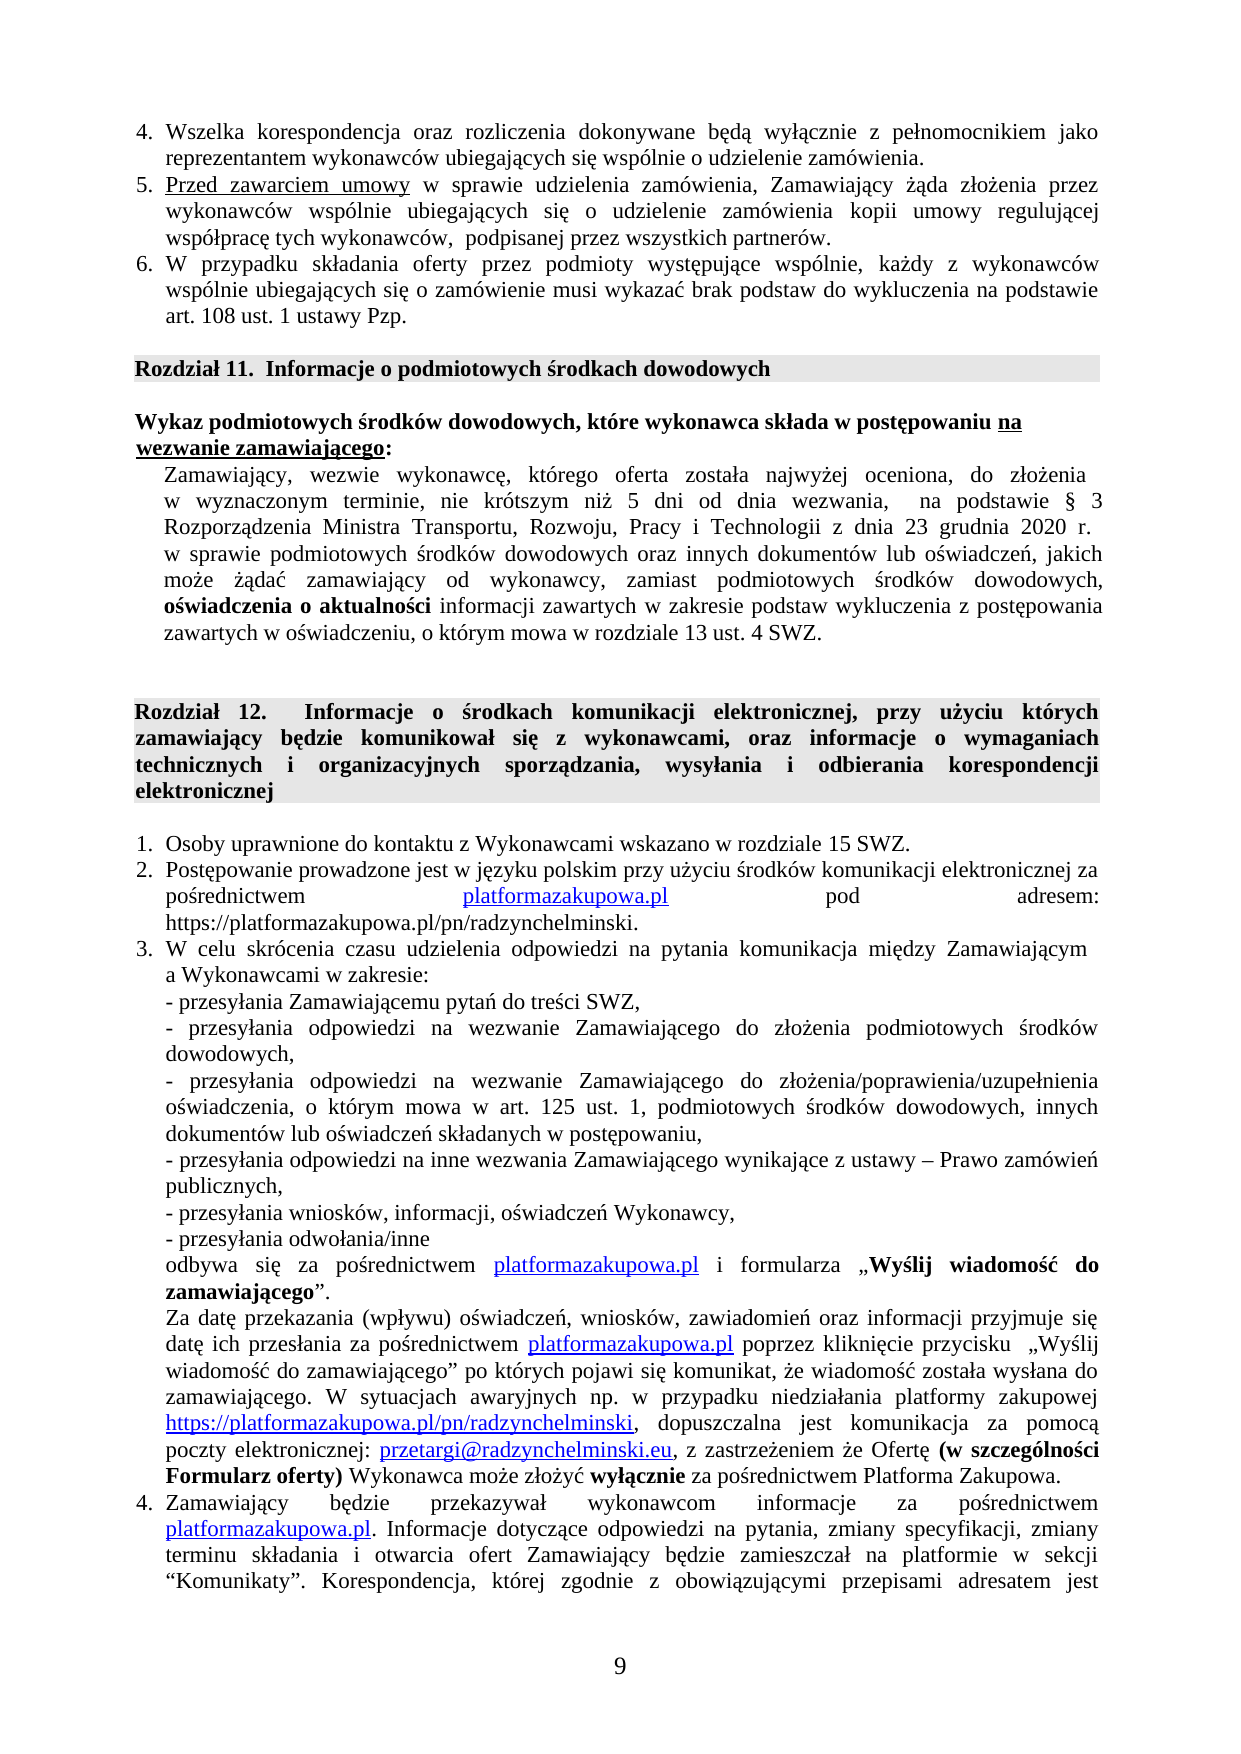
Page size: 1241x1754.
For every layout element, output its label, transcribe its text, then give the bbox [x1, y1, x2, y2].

list W przypadku składania oferty przez podmioty występujące wspólnie, każdy z wykonawców wspólnie ubiegających się o zamówienie musi wykazać brak podstaw do wykluczenia na podstawie art. 108 ust. 1 ustawy Pzp. [136, 250, 1099, 329]
text - przesyłania odpowiedzi na wezwanie Zamawiającego do złożenia/poprawienia/uzupełnienia oświadczenia, o którym mowa w art. 125 ust. 1, podmiotowych środków dowodowych, innych dokumentów lub oświadczeń składanych w postępowaniu, [165, 1067, 1099, 1146]
text Rozdział 11. Informacje o podmiotowych środkach dowodowych [134, 355, 1100, 382]
text - przesyłania Zamawiającemu pytań do treści SWZ, [165, 988, 1099, 1014]
text Za datę przekazania (wpływu) oświadczeń, wniosków, zawiadomień oraz informacji przyjmuje się datę ich przesłania za pośrednictwem platformazakupowa.pl poprzez kliknięcie przycisku „Wyślij wiadomość do zamawiającego” po których pojawi się komunikat, że wiadomość została wysłana do zamawiającego. W sytuacjach awaryjnych np. w przypadku niedziałania platformy zakupowej https://platformazakupowa.pl/pn/radzynchelminski, dopuszczalna jest komunikacja za pomocą poczty elektronicznej: przetargi@radzynchelminski.eu, z zastrzeżeniem że Ofertę (w szczególności Formularz oferty) Wykonawca może złożyć wyłącznie za pośrednictwem Platforma Zakupowa. [165, 1304, 1099, 1488]
list Postępowanie prowadzone jest w języku polskim przy użyciu środków komunikacji elektronicznej za pośrednictwem platformazakupowa.pl pod adresem: https://platformazakupowa.pl/pn/radzynchelminski. [136, 856, 1099, 935]
text - przesyłania odwołania/inne [165, 1225, 1099, 1251]
list Wszelka korespondencja oraz rozliczenia dokonywane będą wyłącznie z pełnomocnikiem jako reprezentantem wykonawców ubiegających się wspólnie o udzielenie zamówienia. [136, 118, 1099, 171]
text Zamawiający, wezwie wykonawcę, którego oferta została najwyżej oceniona, do złożenia w wyznaczonym terminie, nie krótszym niż 5 dni od dnia wezwania, na podstawie § 3 Rozporządzenia Ministra Transportu, Rozwoju, Pracy i Technologii z dnia 23 grudnia 2020 r. w sprawie podmiotowych środków dowodowych oraz innych dokumentów lub oświadczeń, jakich może żądać zamawiający od wykonawcy, zamiast podmiotowych środków dowodowych, oświadczenia o aktualności informacji zawartych w zakresie podstaw wykluczenia z postępowania zawartych w oświadczeniu, o którym mowa w rozdziale 13 ust. 4 SWZ. [134, 461, 1104, 645]
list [136, 1488, 1099, 1594]
list Przed zawarciem umowy w sprawie udzielenia zamówienia, Zamawiający żąda złożenia przez wykonawców wspólnie ubiegających się o udzielenie zamówienia kopii umowy regulującej współpracę tych wykonawców, podpisanej przez wszystkich partnerów. [136, 171, 1099, 250]
list W celu skrócenia czasu udzielenia odpowiedzi na pytania komunikacja między Zamawiającym a Wykonawcami w zakresie: [136, 935, 1099, 988]
text - przesyłania wniosków, informacji, oświadczeń Wykonawcy, [165, 1199, 1099, 1225]
text - przesyłania odpowiedzi na inne wezwania Zamawiającego wynikające z ustawy – Prawo zamówień publicznych, [165, 1146, 1099, 1199]
list Osoby uprawnione do kontaktu z Wykonawcami wskazano w rozdziale 15 SWZ. [136, 830, 1099, 856]
text Rozdział 12. Informacje o środkach komunikacji elektronicznej, przy użyciu których zamawiający będzie komunikował się z wykonawcami, oraz informacje o wymaganiach technicznych i organizacyjnych sporządzania, wysyłania i odbierania korespondencji elektronicznej [134, 698, 1100, 803]
text Wykaz podmiotowych środków dowodowych, które wykonawca składa w postępowaniu na wezwanie zamawiającego: [134, 408, 1104, 461]
text odbywa się za pośrednictwem platformazakupowa.pl i formularza „Wyślij wiadomość do zamawiającego”. [165, 1251, 1099, 1304]
text - przesyłania odpowiedzi na wezwanie Zamawiającego do złożenia podmiotowych środków dowodowych, [165, 1014, 1099, 1067]
